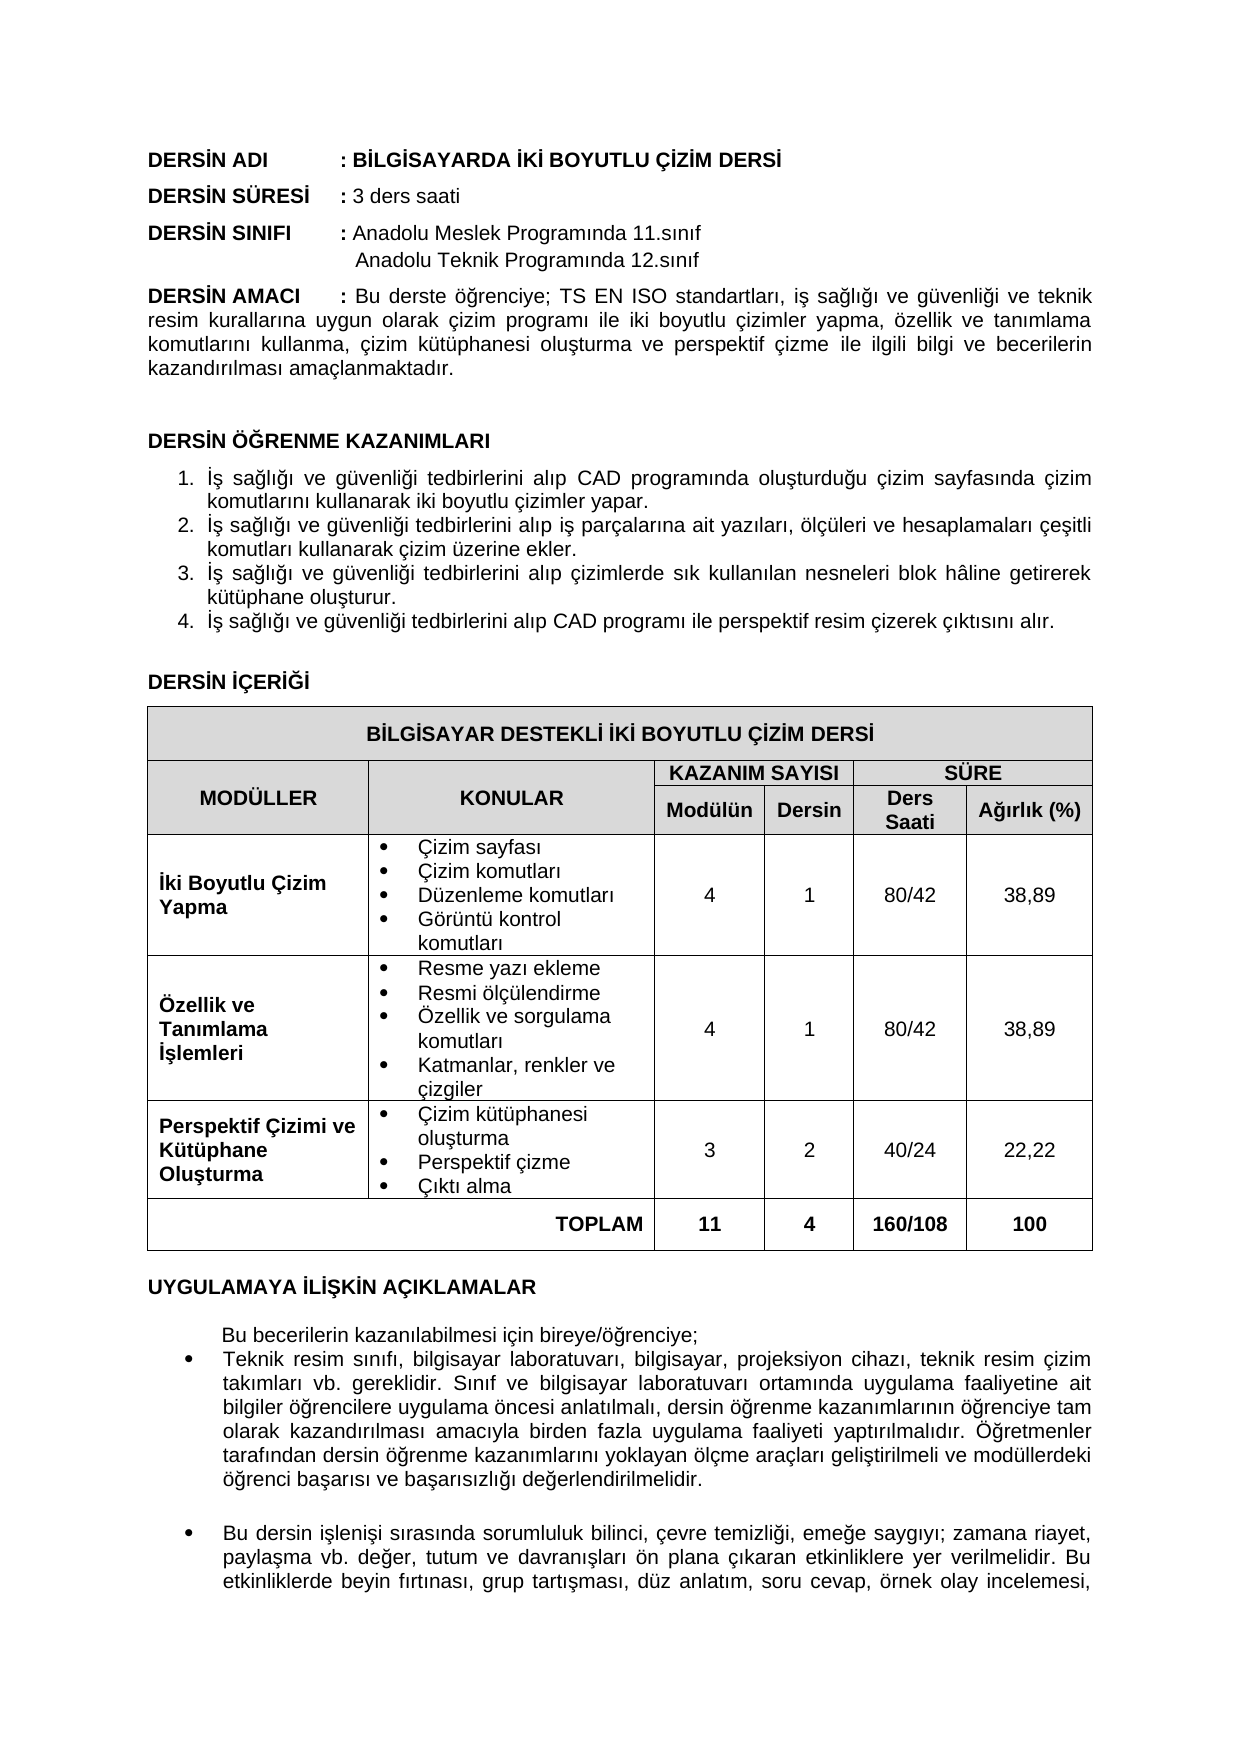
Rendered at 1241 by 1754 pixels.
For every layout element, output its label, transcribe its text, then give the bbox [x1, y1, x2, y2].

table_cell TOPLAM [148, 1199, 654, 1249]
table_cell Ağırlık (%) [967, 786, 1092, 834]
table_cell Resme yazı ekleme Resmi ölçülendirme Özellik ve sorgulama komutları Katmanlar, renkler ve çizgiler [369, 956, 654, 1100]
table_cell Çizim sayfası Çizim komutları Düzenleme komutları Görüntü kontrol komutları [369, 835, 654, 955]
table_cell MODÜLLER [148, 761, 368, 834]
table_cell 80/42 [854, 956, 966, 1100]
table_cell 22,22 [967, 1101, 1092, 1198]
list Teknik resim sınıfı, bilgisayar laboratuvarı, bilgisayar, projeksiyon cihazı, teknik resim çizim takımları vb. gereklidir. Sınıf ve bilgisayar laboratuvarı ortamında uygulama faaliyetine ait bilgiler öğrencilere uygulama öncesi anlatılmalı, dersin öğrenme kazanımlarının öğrenciye tam olarak kazandırılması amacıyla birden fazla uygulama faaliyeti yaptırılmalıdır. Öğretmenler tarafından dersin öğrenme kazanımlarını yoklayan ölçme araçları geliştirilmeli ve modüllerdeki öğrenci başarısı ve başarısızlığı değerlendirilmelidir. [185, 1346, 1092, 1490]
text UYGULAMAYA İLİŞKİN AÇIKLAMALAR [148, 1274, 1092, 1298]
text DERSİN ADI : BİLGİSAYARDA İKİ BOYUTLU ÇİZİM DERSİ [148, 148, 1092, 172]
table_cell Çizim kütüphanesi oluşturma Perspektif çizme Çıktı alma [369, 1101, 654, 1198]
table_cell Perspektif Çizimi ve Kütüphane Oluşturma [148, 1101, 368, 1198]
table_cell Ders Saati [854, 786, 966, 834]
table_cell KONULAR [369, 761, 654, 834]
text DERSİN İÇERİĞİ [148, 669, 1092, 693]
text DERSİN AMACI : Bu derste öğrenciye; TS EN ISO standartları, iş sağlığı ve güvenliği ve teknik resim kurallarına uygun olarak çizim programı ile iki boyutlu çizimler yapma, özellik ve tanımlama komutlarını kullanma, çizim kütüphanesi oluşturma ve perspektif çizme ile ilgili bilgi ve becerilerin kazandırılması amaçlanmaktadır. [148, 284, 1092, 380]
table_cell KAZANIM SAYISI [655, 761, 853, 785]
table_cell Modülün [655, 786, 764, 834]
table_cell 4 [655, 835, 764, 955]
list İş sağlığı ve güvenliği tedbirlerini alıp CAD programı ile perspektif resim çizerek çıktısını alır. [177, 609, 1092, 633]
table_cell 100 [967, 1199, 1092, 1249]
list İş sağlığı ve güvenliği tedbirlerini alıp CAD programında oluşturduğu çizim sayfasında çizim komutlarını kullanarak iki boyutlu çizimler yapar. [177, 465, 1092, 513]
table_cell 4 [765, 1199, 853, 1249]
table_cell 3 [655, 1101, 764, 1198]
text Anadolu Teknik Programında 12.sınıf [148, 248, 1092, 272]
table_cell 4 [655, 956, 764, 1100]
table_cell 40/24 [854, 1101, 966, 1198]
table_cell İki Boyutlu Çizim Yapma [148, 835, 368, 955]
text Bu becerilerin kazanılabilmesi için bireye/öğrenciye; [148, 1322, 1092, 1346]
table_cell 80/42 [854, 835, 966, 955]
table_cell 1 [765, 956, 853, 1100]
text DERSİN SÜRESİ : 3 ders saati [148, 184, 1092, 208]
table_cell 38,89 [967, 835, 1092, 955]
table_cell Dersin [765, 786, 853, 834]
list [185, 1521, 1092, 1592]
text DERSİN ÖĞRENME KAZANIMLARI [148, 429, 1092, 453]
table_cell SÜRE [854, 761, 1092, 785]
list İş sağlığı ve güvenliği tedbirlerini alıp çizimlerde sık kullanılan nesneleri blok hâline getirerek kütüphane oluşturur. [177, 561, 1092, 609]
table_header BİLGİSAYAR DESTEKLİ İKİ BOYUTLU ÇİZİM DERSİ [148, 707, 1092, 760]
table_cell 160/108 [854, 1199, 966, 1249]
table_cell 1 [765, 835, 853, 955]
table_cell 11 [655, 1199, 764, 1249]
text DERSİN SINIFI : Anadolu Meslek Programında 11.sınıf [148, 221, 1092, 244]
table_cell 2 [765, 1101, 853, 1198]
list İş sağlığı ve güvenliği tedbirlerini alıp iş parçalarına ait yazıları, ölçüleri ve hesaplamaları çeşitli komutları kullanarak çizim üzerine ekler. [177, 513, 1092, 561]
table_cell Özellik ve Tanımlama İşlemleri [148, 956, 368, 1100]
table_cell 38,89 [967, 956, 1092, 1100]
